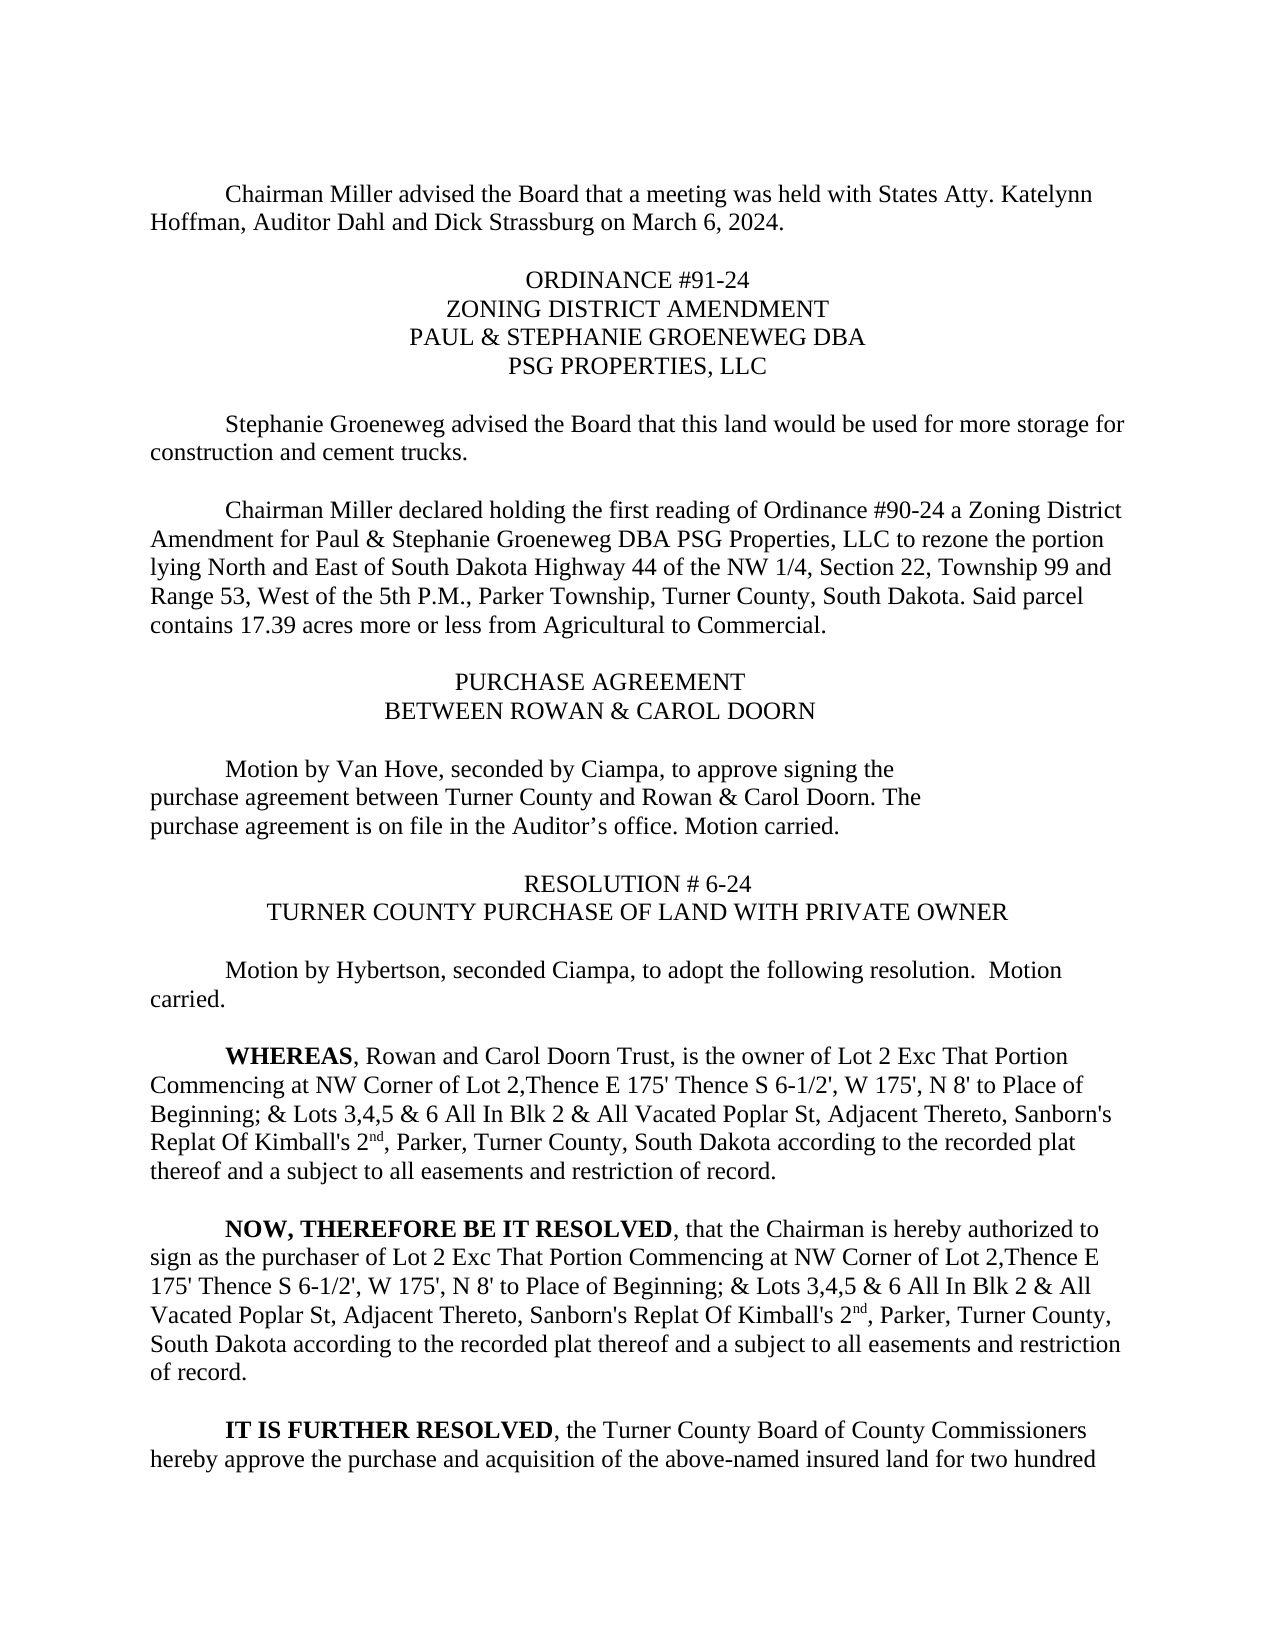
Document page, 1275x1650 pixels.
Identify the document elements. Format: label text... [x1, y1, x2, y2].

text Motion by Van Hove, seconded by Ciampa, to approve signing the purchase agreement between Turner County and Rowan & Carol Doorn. The purchase agreement is on file in the Auditor’s office. Motion carried. [150, 754, 975, 840]
text BETWEEN ROWAN & CAROL DOORN [150, 696, 975, 725]
text WHEREAS, Rowan and Carol Doorn Trust, is the owner of Lot 2 Exc That Portion Commencing at NW Corner of Lot 2,Thence E 175' Thence S 6-1/2', W 175', N 8' to Place of Beginning; & Lots 3,4,5 & 6 All In Blk 2 & All Vacated Poplar St, Adjacent Thereto, Sanborn's Replat Of Kimball's 2nd, Parker, Turner County, South Dakota according to the recorded plat thereof and a subject to all easements and restriction of record. [150, 1041, 1125, 1185]
text Motion by Hybertson, seconded Ciampa, to adopt the following resolution. Motion carried. [150, 955, 1125, 1012]
text PURCHASE AGREEMENT [150, 667, 975, 696]
text PAUL & STEPHANIE GROENEWEG DBA [150, 322, 1125, 351]
text Chairman Miller declared holding the first reading of Ordinance #90-24 a Zoning District Amendment for Paul & Stephanie Groeneweg DBA PSG Properties, LLC to rezone the portion lying North and East of South Dakota Highway 44 of the NW 1/4, Section 22, Township 99 and Range 53, West of the 5th P.M., Parker Township, Turner County, South Dakota. Said parcel contains 17.39 acres more or less from Agricultural to Commercial. [150, 495, 1125, 639]
text RESOLUTION # 6-24 [150, 869, 1125, 897]
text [150, 1415, 1125, 1472]
text TURNER COUNTY PURCHASE OF LAND WITH PRIVATE OWNER [150, 897, 1125, 926]
text Chairman Miller advised the Board that a meeting was held with States Atty. Katelynn Hoffman, Auditor Dahl and Dick Strassburg on March 6, 2024. [150, 179, 1125, 236]
text ORDINANCE #91-24 [150, 265, 1125, 294]
text PSG PROPERTIES, LLC [150, 351, 1125, 380]
text Stephanie Groeneweg advised the Board that this land would be used for more storage for construction and cement trucks. [150, 409, 1125, 466]
text ZONING DISTRICT AMENDMENT [150, 294, 1125, 322]
text , THEREFORE BE IT RESOLVED, that the Chairman is hereby authorized to sign as the purchaser of Lot 2 Exc That Portion Commencing at NW Corner of Lot 2,Thence E 175' Thence S 6-1/2', W 175', N 8' to Place of Beginning; & Lots 3,4,5 & 6 All In Blk 2 & All Vacated Poplar St, Adjacent Thereto, Sanborn's Replat Of Kimball's 2nd, Parker, Turner County, South Dakota according to the recorded plat thereof and a subject to all easements and restriction of record. [150, 1214, 1125, 1386]
